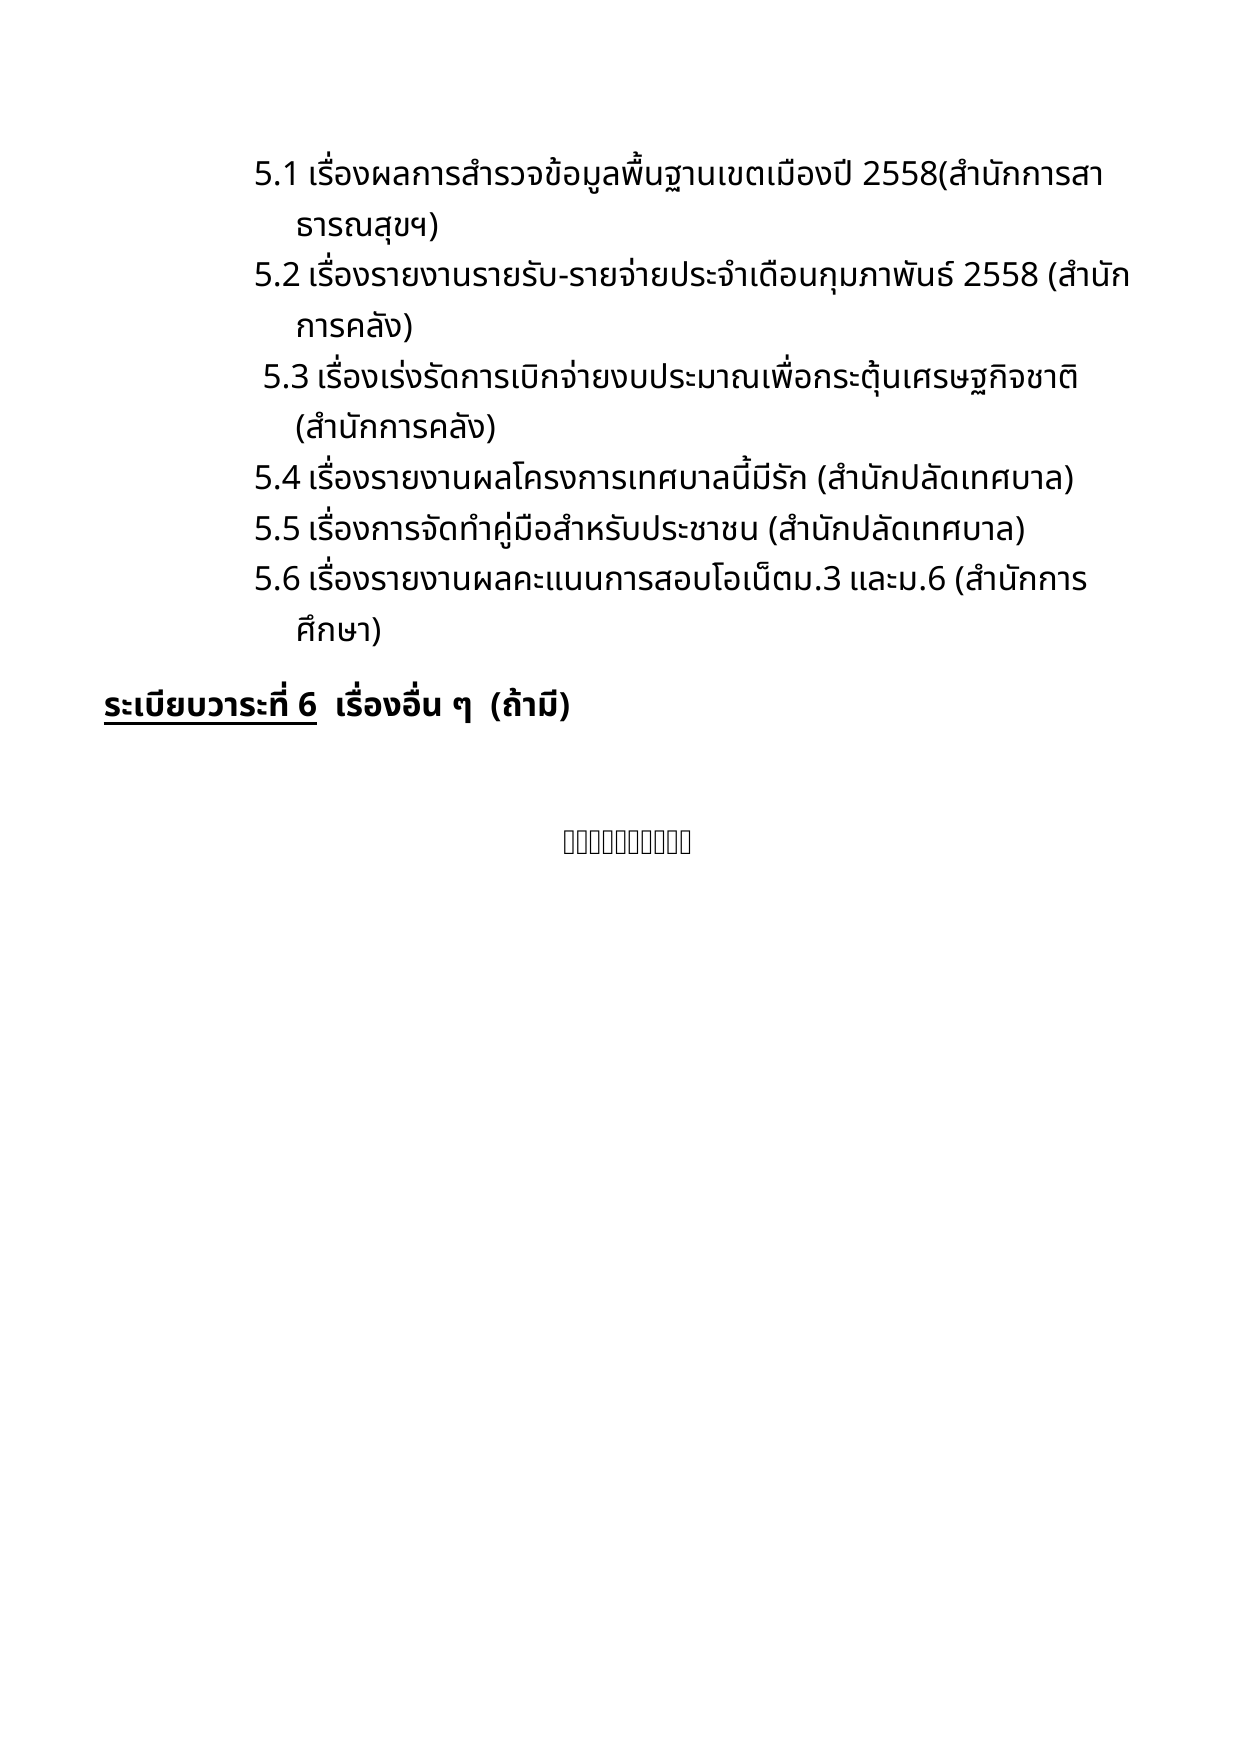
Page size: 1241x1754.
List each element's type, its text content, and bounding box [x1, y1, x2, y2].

text 5.4เรื่องรายงานผลโครงการเทศบาลนี้มีรัก (สำนักปลัดเทศบาล) [236, 454, 1152, 504]
text 5.3เรื่องเร่งรัดการเบิกจ่ายงบประมาณเพื่อกระตุ้นเศรษฐกิจชาติ (สำนักการคลัง) [236, 352, 1152, 454]
text 5.6เรื่องรายงานผลคะแนนการสอบโอเน็ตม.3และม.6 (สำนักการศึกษา) [236, 555, 1152, 656]
text ระเบียบวาระที่ 6 เรื่องอื่น ๆ (ถ้ามี) [103, 681, 1152, 732]
text 5.1เรื่องผลการสำรวจข้อมูลพื้นฐานเขตเมืองปี 2558(สำนักการสาธารณสุขฯ) [236, 150, 1152, 251]
text 5.2เรื่องรายงานรายรับ-รายจ่ายประจำเดือนกุมภาพันธ์ 2558 (สำนักการคลัง) [236, 251, 1152, 352]
text 5.5เรื่องการจัดทำคู่มือสำหรับประชาชน (สำนักปลัดเทศบาล) [236, 504, 1152, 555]
